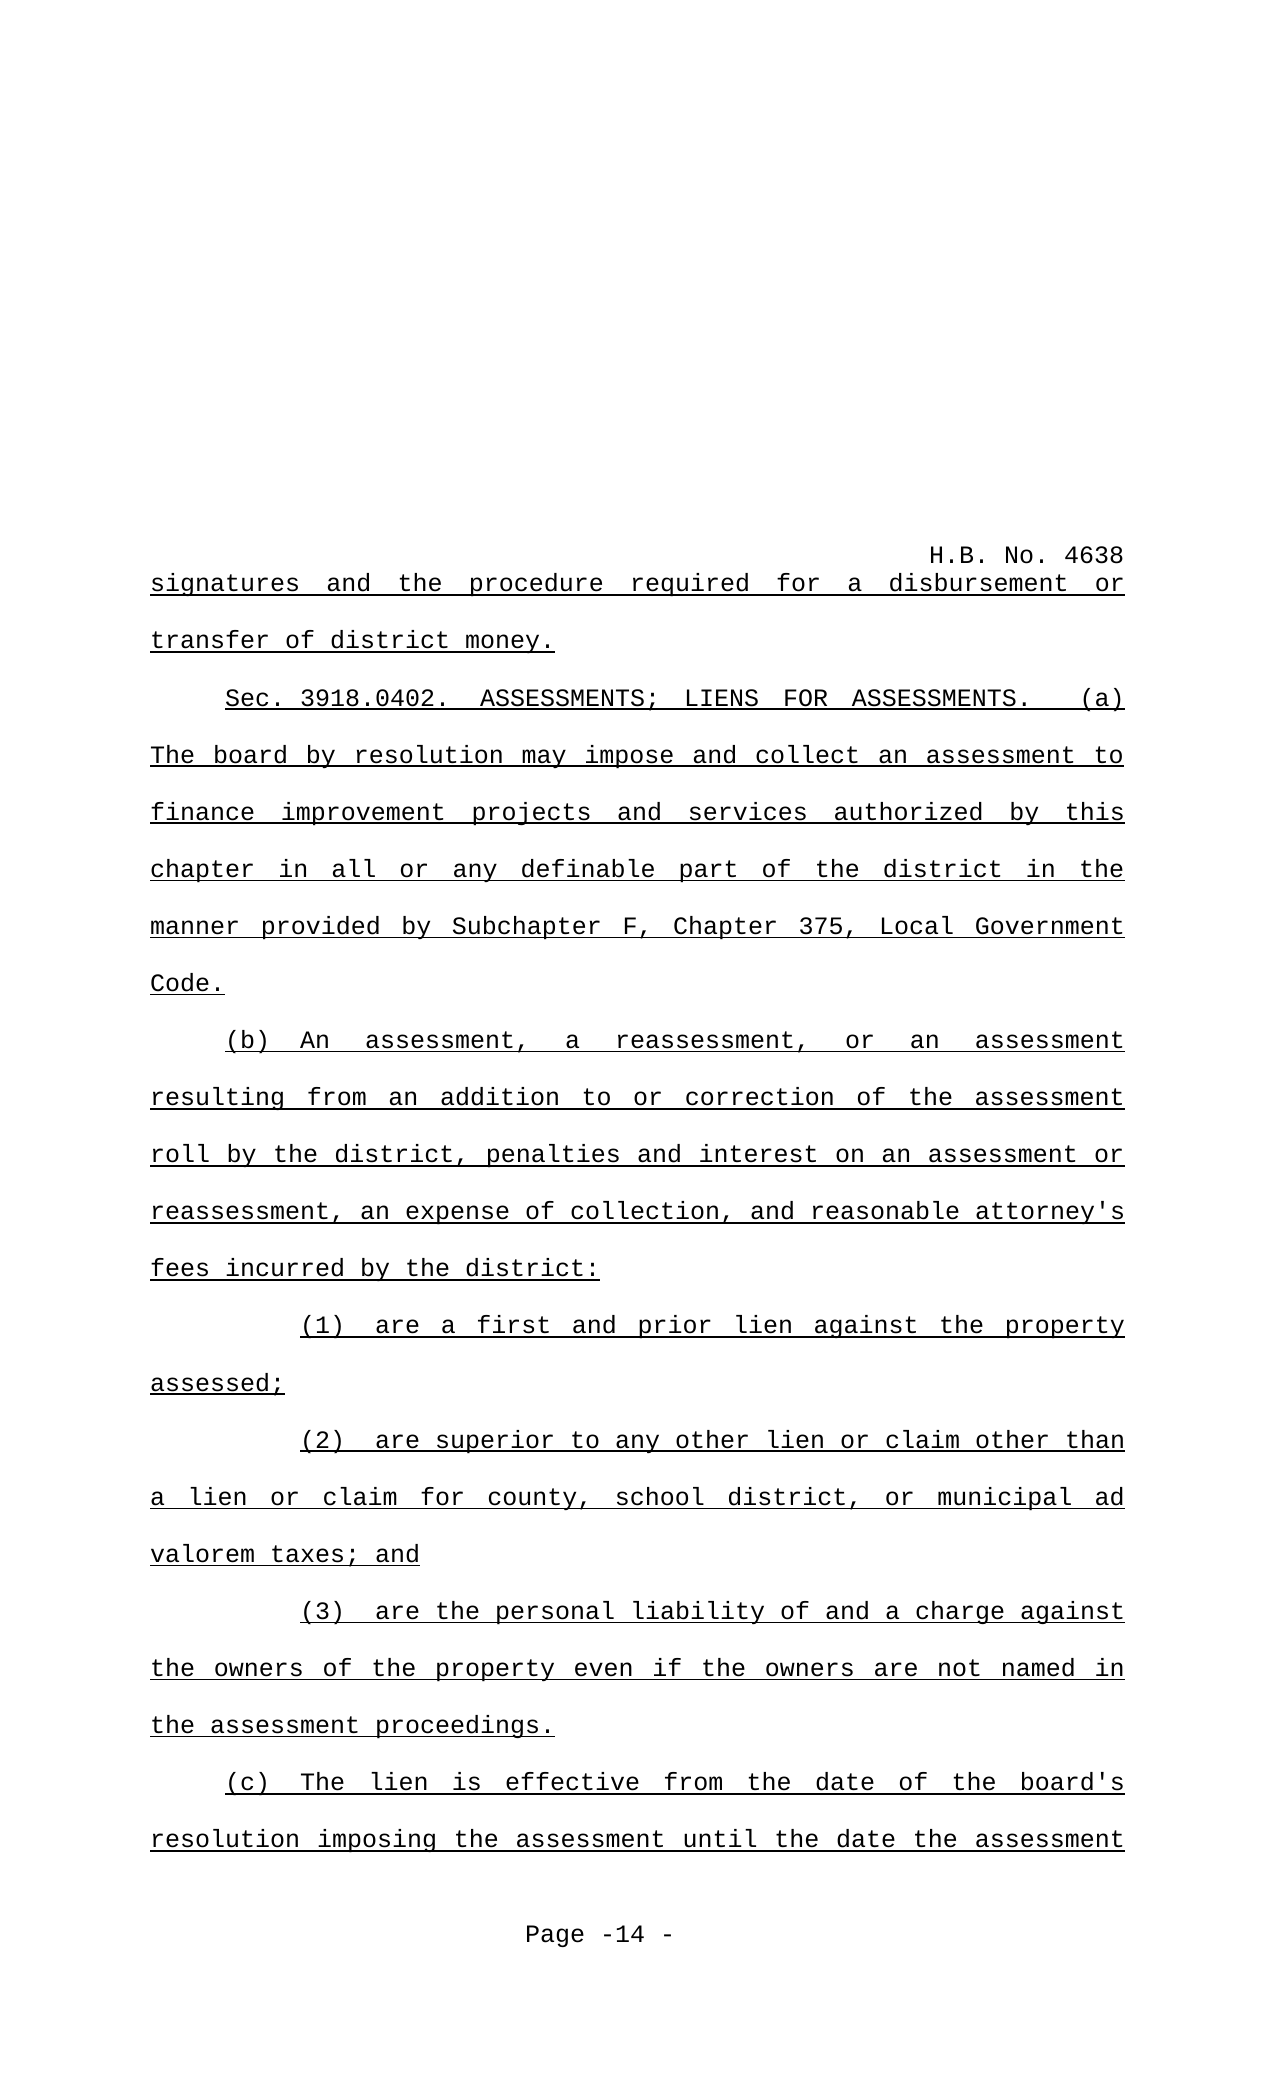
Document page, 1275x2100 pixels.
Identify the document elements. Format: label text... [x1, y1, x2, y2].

text (b) An assessment, a reassessment, or an assessment resulting from an addition to or correction of the assessment roll by the district, penalties and interest on an assessment or reassessment, an expense of collection, and reasonable attorney's fees incurred by the district: [150, 1224, 1125, 1284]
text Sec. 3918.0402. ASSESSMENTS; LIENS FOR ASSESSMENTS. (a) The board by resolution may impose and collect an assessment to finance improvement projects and services authorized by this chapter in all or any definable part of the district in the manner provided by Subchapter F, Chapter 375, Local Government Code. [150, 938, 1125, 999]
text Sec. 3918.0402. ASSESSMENTS; LIENS FOR ASSESSMENTS. (a) The board by resolution may impose and collect an assessment to finance improvement projects and services authorized by this chapter in all or any definable part of the district in the manner provided by Subchapter F, Chapter 375, Local Government Code. [150, 881, 1125, 937]
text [150, 571, 1125, 594]
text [150, 1769, 1125, 1850]
text (b) An assessment, a reassessment, or an assessment resulting from an addition to or correction of the assessment roll by the district, penalties and interest on an assessment or reassessment, an expense of collection, and reasonable attorney's fees incurred by the district: [150, 1167, 1125, 1222]
text (1) are a first and prior lien against the property assessed; [150, 1313, 1125, 1398]
text (2) are superior to any other lien or claim other than a lien or claim for county, school district, or municipal ad valorem taxes; and [150, 1509, 1125, 1570]
text Sec. 3918.0402. ASSESSMENTS; LIENS FOR ASSESSMENTS. (a) The board by resolution may impose and collect an assessment to finance improvement projects and services authorized by this chapter in all or any definable part of the district in the manner provided by Subchapter F, Chapter 375, Local Government Code. [150, 685, 1125, 822]
text (2) are superior to any other lien or claim other than a lien or claim for county, school district, or municipal ad valorem taxes; and [150, 1427, 1125, 1508]
text (3) are the personal liability of and a charge against the owners of the property even if the owners are not named in the assessment proceedings. [150, 1598, 1125, 1679]
text Sec. 3918.0402. ASSESSMENTS; LIENS FOR ASSESSMENTS. (a) The board by resolution may impose and collect an assessment to finance improvement projects and services authorized by this chapter in all or any definable part of the district in the manner provided by Subchapter F, Chapter 375, Local Government Code. [150, 824, 1125, 880]
text (b) An assessment, a reassessment, or an assessment resulting from an addition to or correction of the assessment roll by the district, penalties and interest on an assessment or reassessment, an expense of collection, and reasonable attorney's fees incurred by the district: [150, 1027, 1125, 1108]
text (b) An assessment, a reassessment, or an assessment resulting from an addition to or correction of the assessment roll by the district, penalties and interest on an assessment or reassessment, an expense of collection, and reasonable attorney's fees incurred by the district: [150, 1110, 1125, 1165]
text (3) are the personal liability of and a charge against the owners of the property even if the owners are not named in the assessment proceedings. [150, 1680, 1125, 1741]
